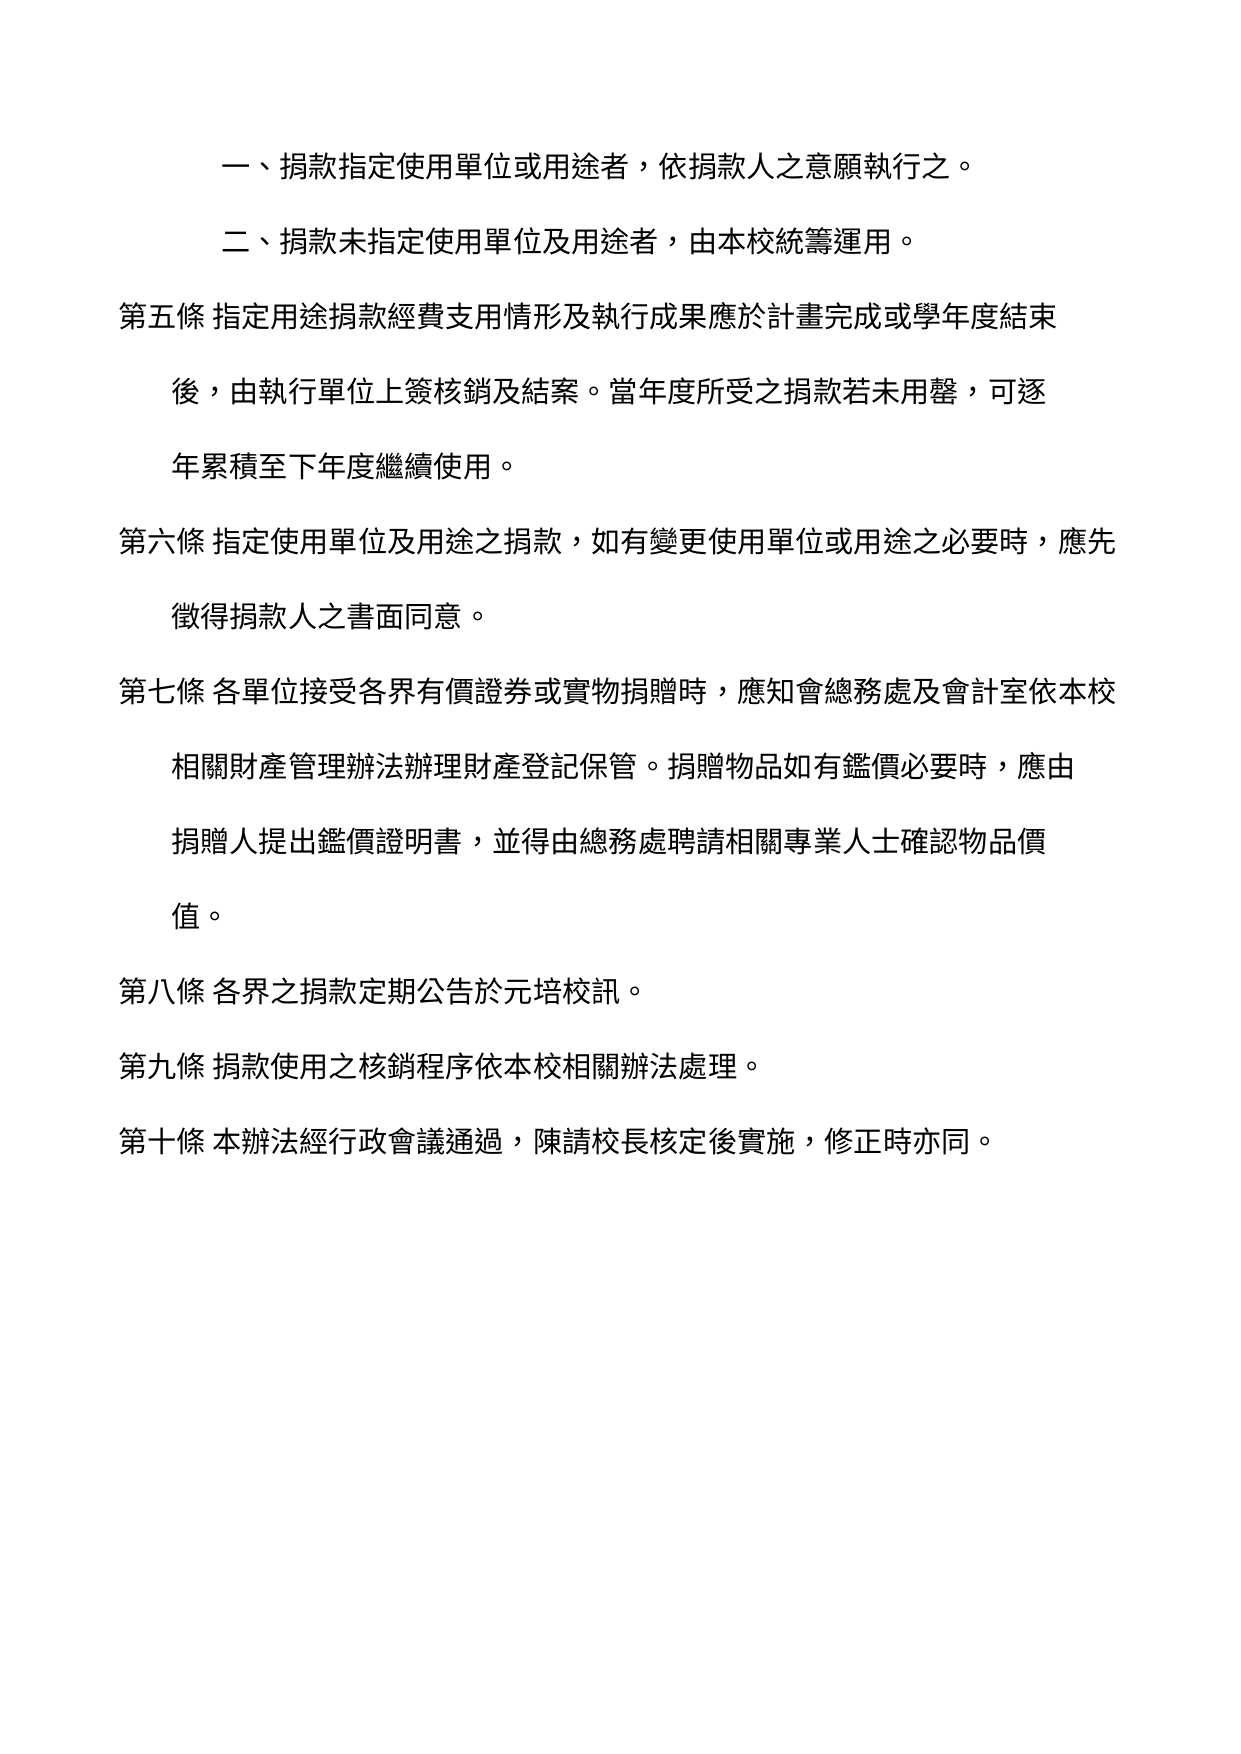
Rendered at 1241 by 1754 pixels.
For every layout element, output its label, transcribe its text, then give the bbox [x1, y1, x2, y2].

text 第六條 指定使用單位及用途之捐款，如有變更使用單位或用途之必要時，應先 [118, 502, 1122, 577]
text 第五條 指定用途捐款經費支用情形及執行成果應於計畫完成或學年度結束 [118, 277, 1122, 352]
text 徵得捐款人之書面同意。 [118, 577, 1122, 652]
text 二、捐款未指定使用單位及用途者，由本校統籌運用。 [221, 202, 1122, 277]
text 一、捐款指定使用單位或用途者，依捐款人之意願執行之。 [221, 127, 1122, 202]
text 值。 [118, 877, 1122, 952]
text 第七條 各單位接受各界有價證券或實物捐贈時，應知會總務處及會計室依本校 [118, 652, 1122, 727]
text 第十條 本辦法經行政會議通過，陳請校長核定後實施，修正時亦同。 [118, 1102, 1122, 1177]
text 相關財產管理辦法辦理財產登記保管。捐贈物品如有鑑價必要時，應由 [118, 727, 1122, 802]
text 第八條 各界之捐款定期公告於元培校訊。 [118, 952, 1122, 1027]
text 捐贈人提出鑑價證明書，並得由總務處聘請相關專業人士確認物品價 [118, 802, 1122, 877]
text 第九條 捐款使用之核銷程序依本校相關辦法處理。 [118, 1027, 1122, 1102]
text 後，由執行單位上簽核銷及結案。當年度所受之捐款若未用罄，可逐 [118, 352, 1122, 427]
text 年累積至下年度繼續使用。 [118, 427, 1122, 502]
